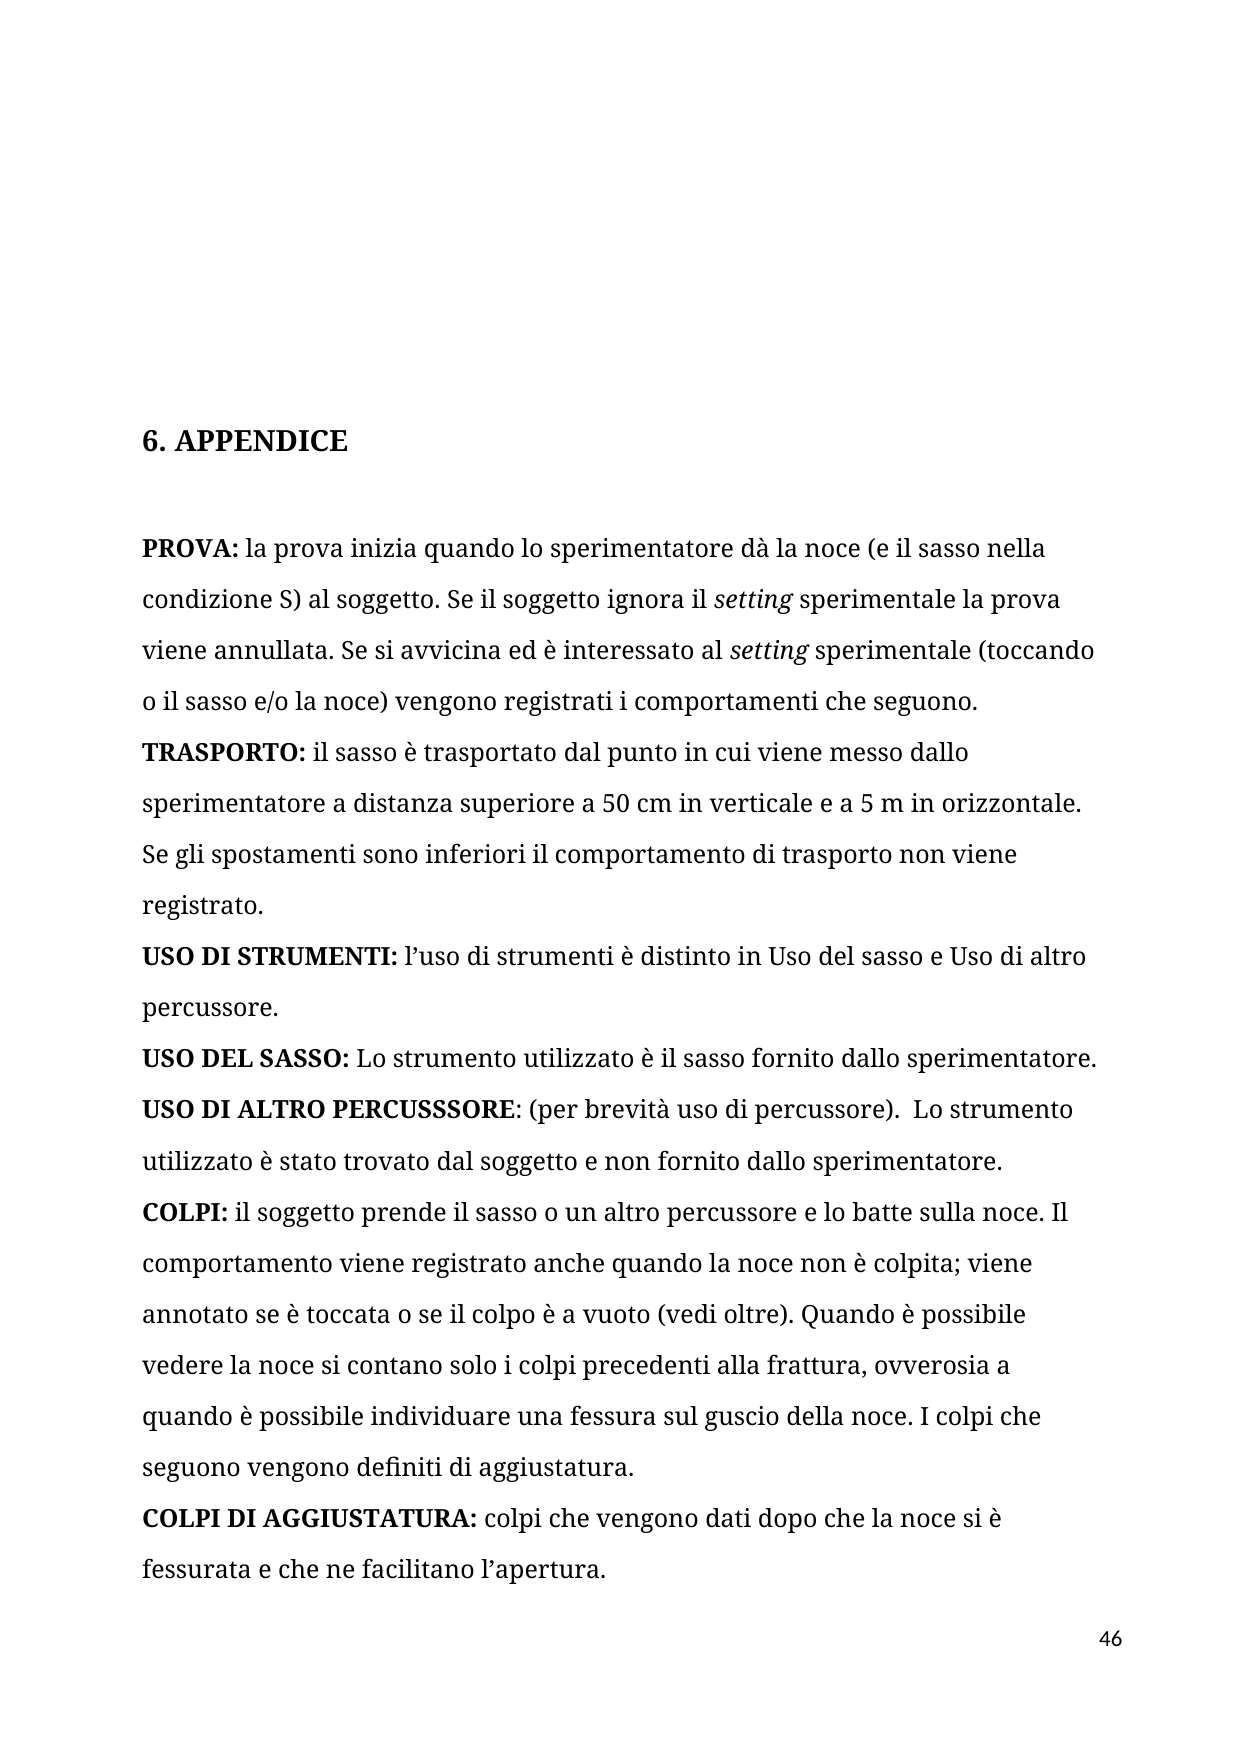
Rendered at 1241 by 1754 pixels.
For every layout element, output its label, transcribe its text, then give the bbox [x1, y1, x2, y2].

text PROVA: la prova inizia quando lo sperimentatore dà la noce (e il sasso nella condizione S) al soggetto. Se il soggetto ignora il setting sperimentale la prova viene annullata. Se si avvicina ed è interessato al setting sperimentale (toccando o il sasso e/o la noce) vengono registrati i comportamenti che seguono. [142, 531, 1098, 718]
text USO DI ALTRO PERCUSSSORE: (per brevità uso di percussore). Lo strumento utilizzato è stato trovato dal soggetto e non fornito dallo sperimentatore. [142, 1092, 1098, 1177]
text USO DEL SASSO: Lo strumento utilizzato è il sasso fornito dallo sperimentatore. [142, 1041, 1098, 1075]
text USO DI STRUMENTI: l’uso di strumenti è distinto in Uso del sasso e Uso di altro percussore. [142, 939, 1098, 1024]
text COLPI: il soggetto prende il sasso o un altro percussore e lo batte sulla noce. Il comportamento viene registrato anche quando la noce non è colpita; viene annotato se è toccata o se il colpo è a vuoto (vedi oltre). Quando è possibile vedere la noce si contano solo i colpi precedenti alla frattura, ovverosia a quando è possibile individuare una fessura sul guscio della noce. I colpi che seguono vengono definiti di aggiustatura. [142, 1194, 1098, 1483]
text COLPI DI AGGIUSTATURA: colpi che vengono dati dopo che la noce si è fessurata e che ne facilitano l’apertura. [142, 1500, 1098, 1586]
subtitle 6. APPENDICE [142, 420, 1098, 460]
text TRASPORTO: il sasso è trasportato dal punto in cui viene messo dallo sperimentatore a distanza superiore a 50 cm in verticale e a 5 m in orizzontale. Se gli spostamenti sono inferiori il comportamento di trasporto non viene registrato. [142, 735, 1098, 922]
